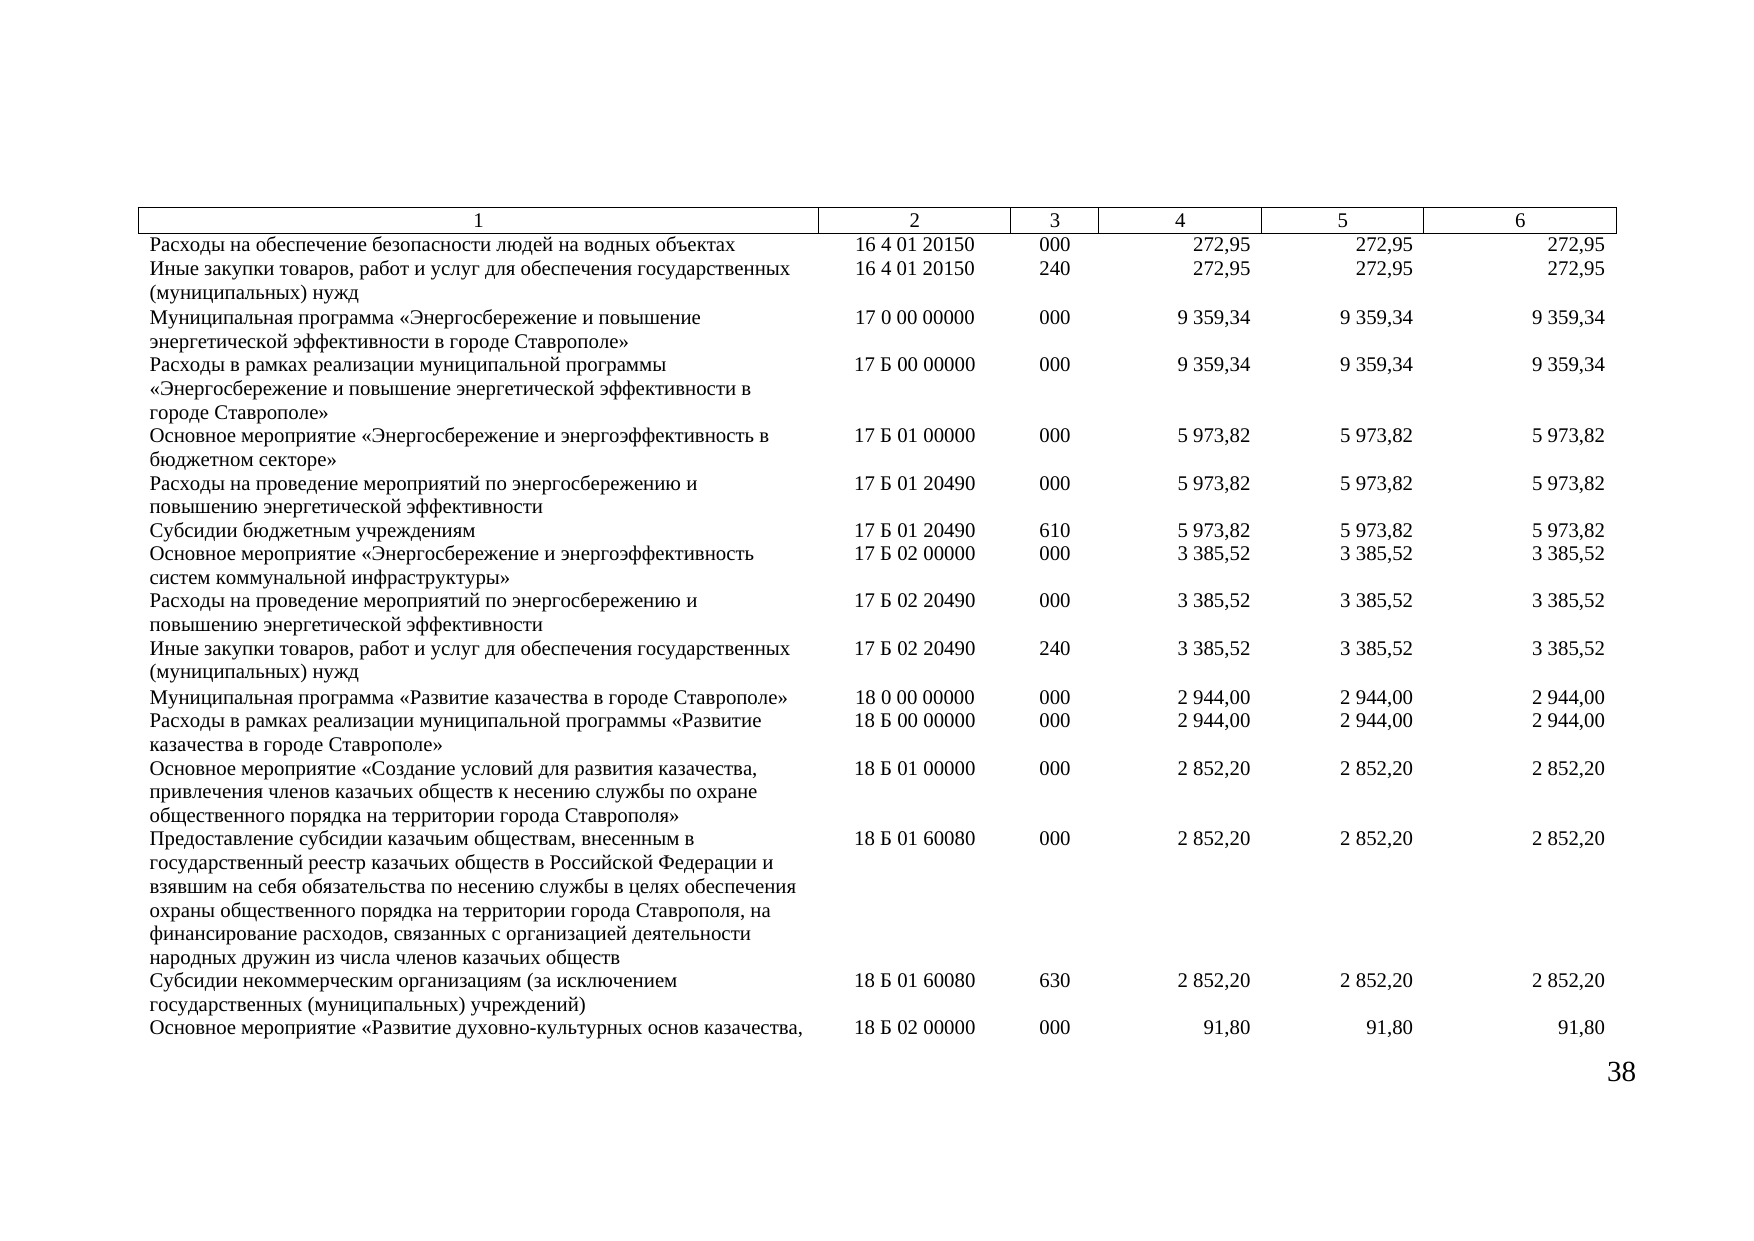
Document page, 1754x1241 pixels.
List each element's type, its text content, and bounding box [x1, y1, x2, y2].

table_header 3 [1011, 208, 1098, 233]
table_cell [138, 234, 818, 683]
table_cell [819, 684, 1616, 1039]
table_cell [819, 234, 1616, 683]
table_header 1 [139, 208, 818, 233]
table_header 2 [819, 208, 1010, 233]
table_header 6 [1424, 208, 1616, 233]
table_header 4 [1099, 208, 1261, 233]
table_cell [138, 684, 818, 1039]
table_header 5 [1262, 208, 1423, 233]
